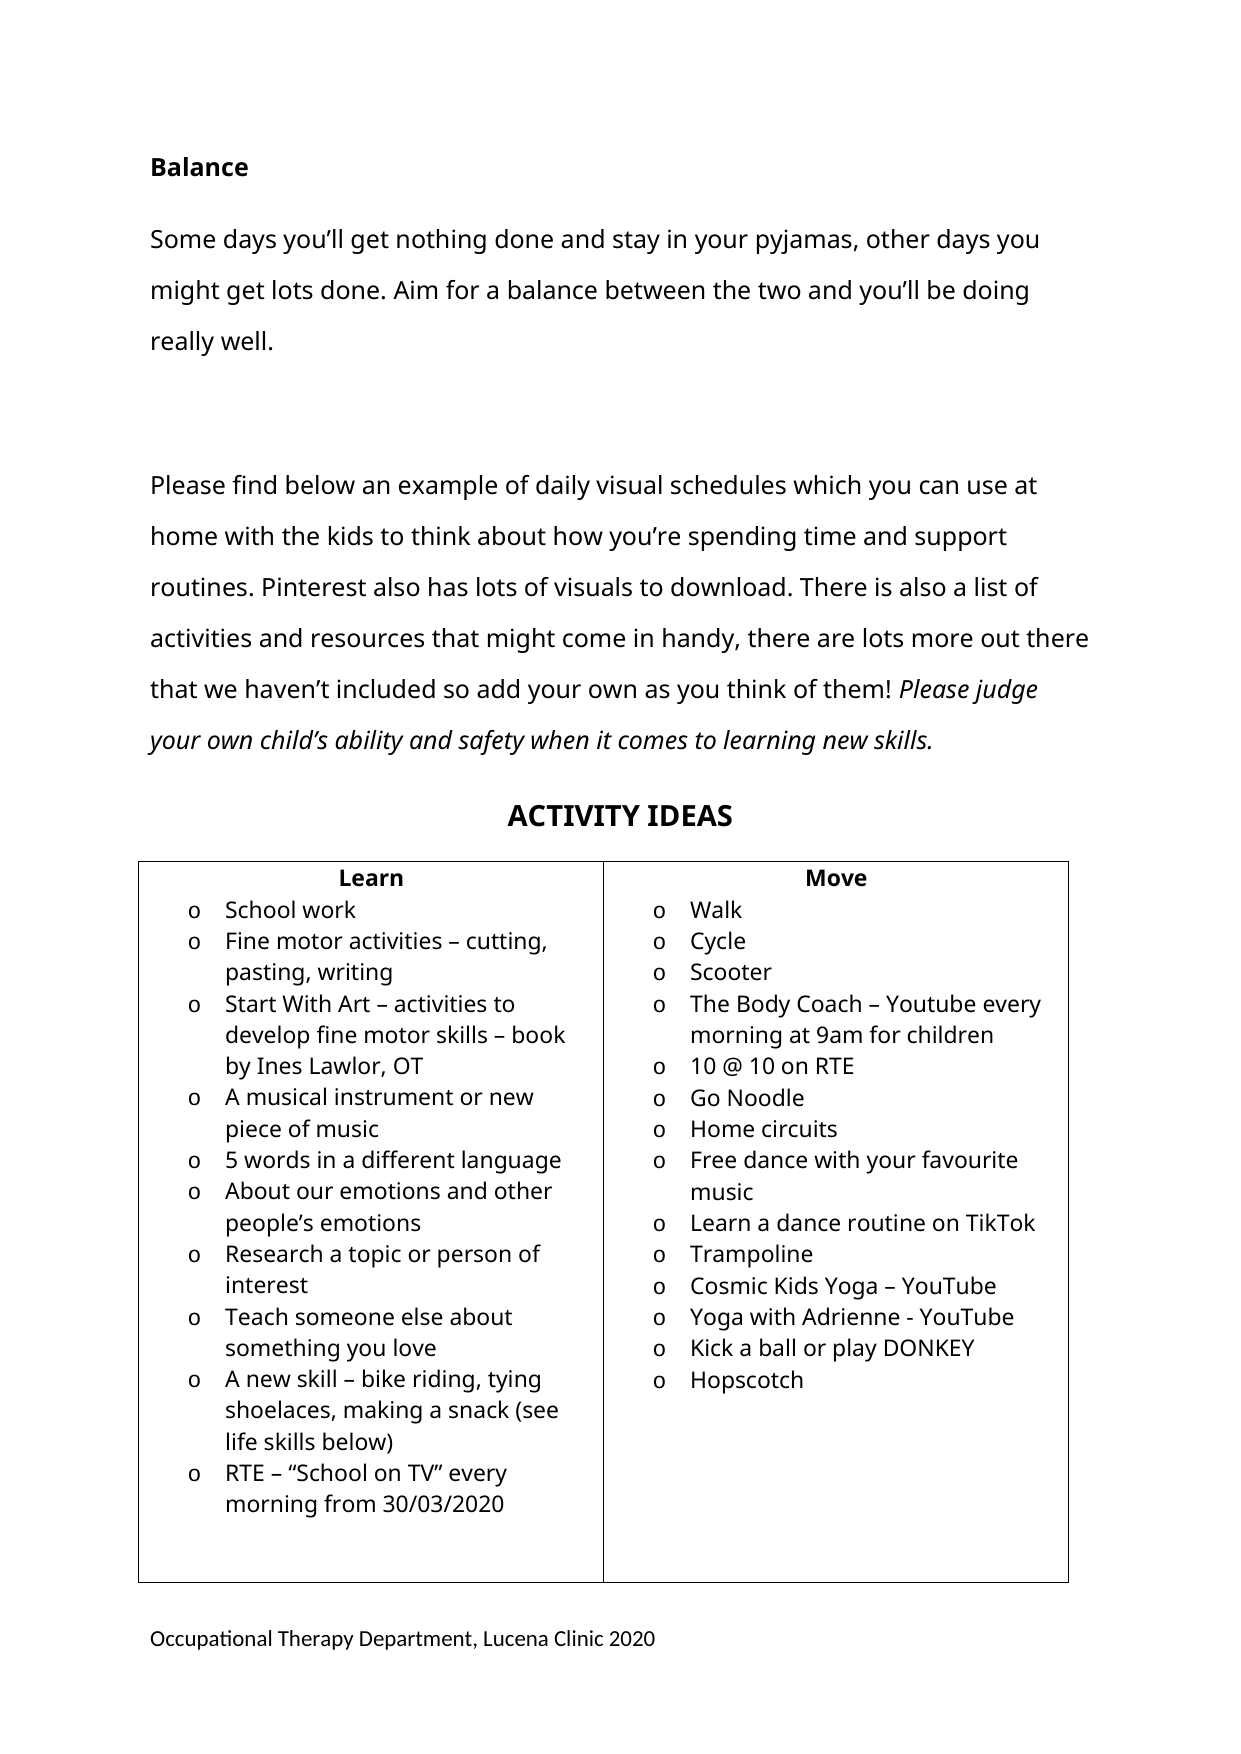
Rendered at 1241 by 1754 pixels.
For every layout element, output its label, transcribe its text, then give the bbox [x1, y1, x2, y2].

table_header Learn School work Fine motor activities – cutting, pasting, writing Start With Art – activities to develop fine motor skills – book by Ines Lawlor, OT A musical instrument or new piece of music 5 words in a different language About our emotions and other people’s emotions Research a topic or person of interest Teach someone else about something you love A new skill – bike riding, tying shoelaces, making a snack (see life skills below) RTE – “School on TV” every morning from 30/03/2020 [139, 862, 603, 1582]
table_header Move Walk Cycle Scooter The Body Coach – Youtube every morning at 9am for children 10 @ 10 on RTE Go Noodle Home circuits Free dance with your favourite music Learn a dance routine on TikTok Trampoline Cosmic Kids Yoga – YouTube Yoga with Adrienne - YouTube Kick a ball or play DONKEY Hopscotch [604, 862, 1068, 1582]
text Please find below an example of daily visual schedules which you can use at home with the kids to think about how you’re spending time and support routines. Pinterest also has lots of visuals to download. There is also a list of activities and resources that might come in handy, there are lots more out there that we haven’t included so add your own as you think of them! Please judge your own child’s ability and safety when it comes to learning new skills. [150, 468, 1090, 757]
text Some days you’ll get nothing done and stay in your pyjamas, other days you might get lots done. Aim for a balance between the two and you’ll be doing really well. [150, 222, 1090, 358]
text ACTIVITY IDEAS [150, 795, 1090, 834]
text Balance [150, 150, 1090, 184]
